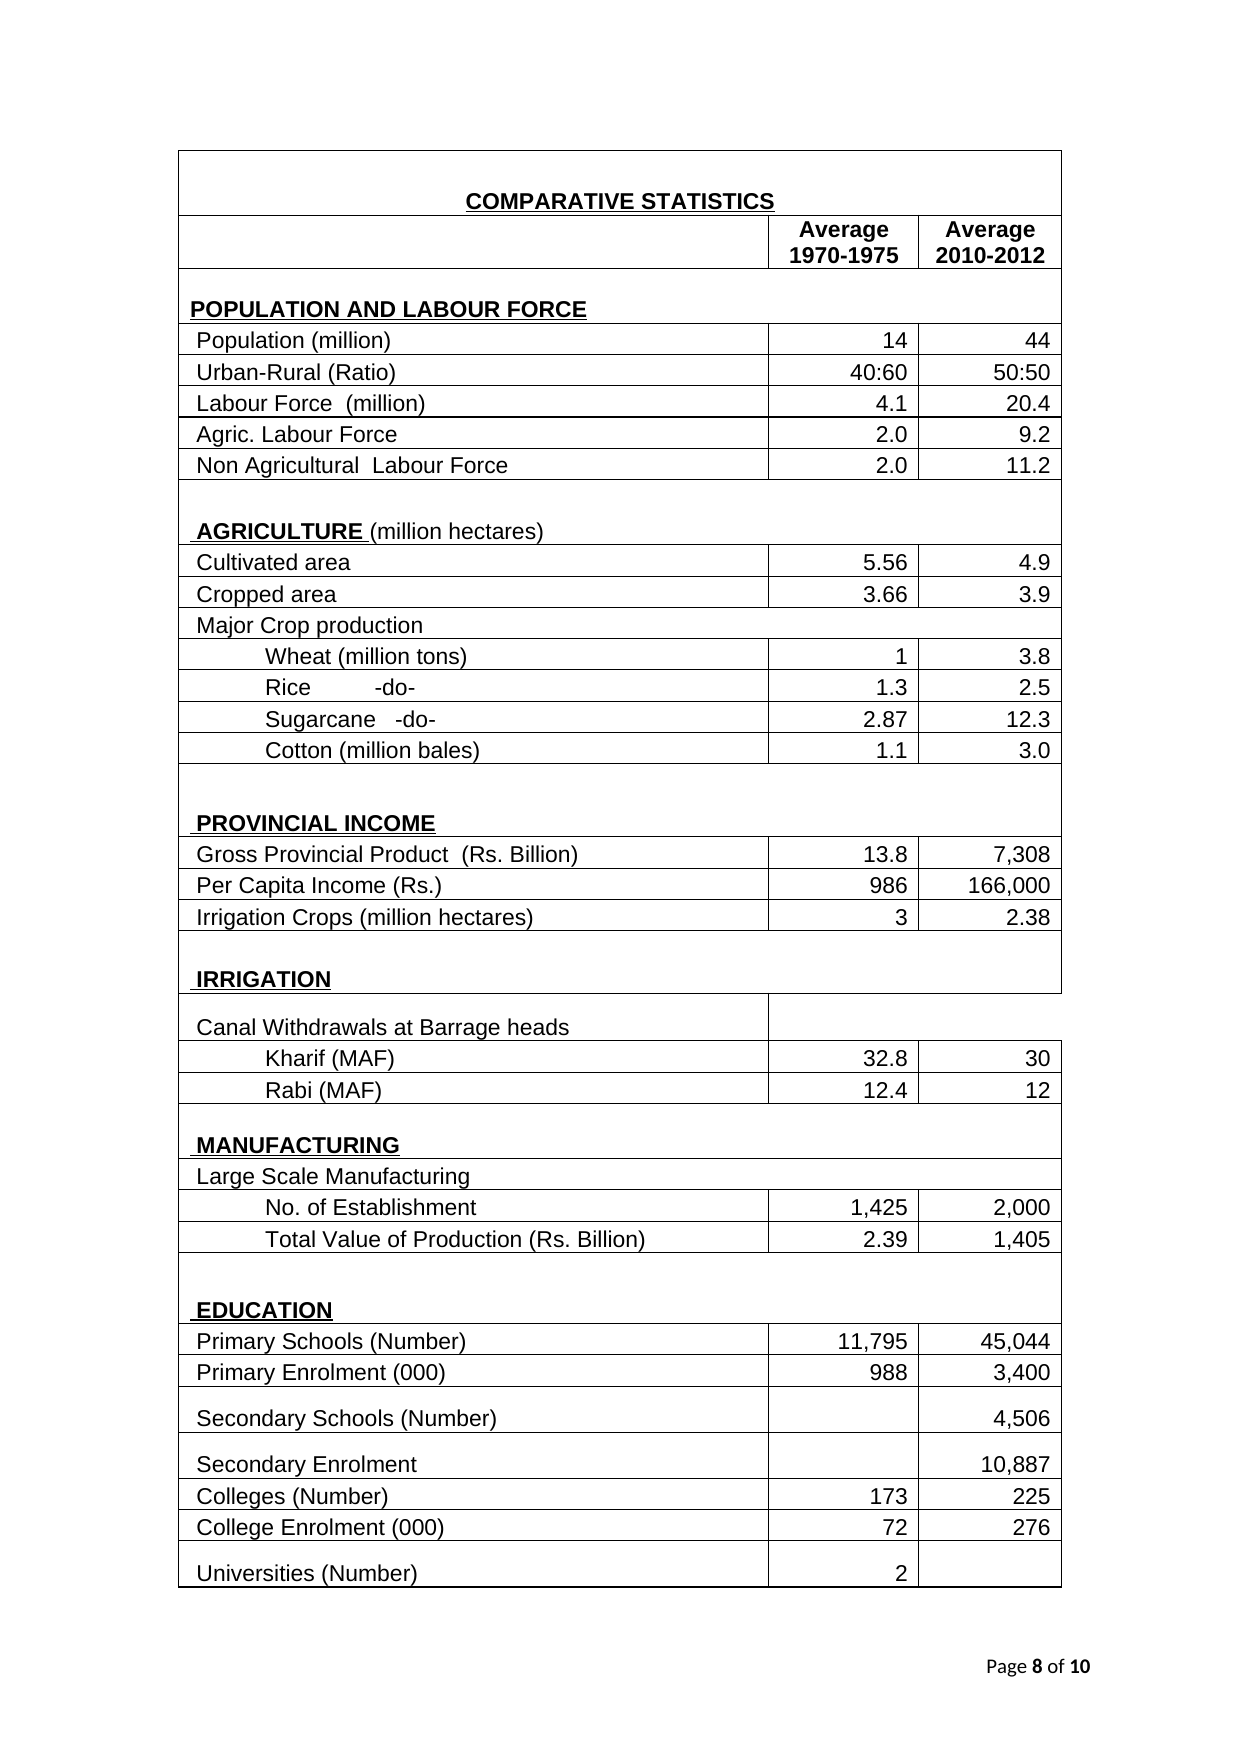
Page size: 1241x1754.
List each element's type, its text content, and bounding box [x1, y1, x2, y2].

table_cell 2 [769, 1541, 918, 1586]
table_cell [179, 216, 768, 268]
table_cell 12 [919, 1073, 1061, 1103]
table_cell 50:50 [919, 355, 1061, 385]
table_cell Secondary Enrolment [179, 1433, 768, 1478]
table_cell Population (million) [179, 324, 768, 354]
table_cell 1.3 [769, 670, 918, 701]
table_cell Irrigation Crops (million hectares) [179, 900, 768, 930]
table_cell 4,506 [919, 1387, 1061, 1432]
table_cell Sugarcane -do- [179, 702, 768, 732]
table_cell 13.8 [769, 837, 918, 867]
table_cell 3.66 [769, 577, 918, 607]
table_cell Primary Enrolment (000) [179, 1355, 768, 1386]
table_cell 2.39 [769, 1222, 918, 1252]
table_cell IRRIGATION [179, 931, 1061, 993]
table_cell Non Agricultural Labour Force [179, 449, 768, 479]
table_cell 986 [769, 869, 918, 899]
table_cell [919, 1541, 1061, 1586]
table_cell Labour Force (million) [179, 386, 768, 416]
table_cell Agric. Labour Force [179, 418, 768, 448]
table_cell 4.1 [769, 386, 918, 416]
table_cell 45,044 [919, 1324, 1061, 1354]
table_cell 3,400 [919, 1355, 1061, 1386]
table_cell 2.0 [769, 449, 918, 479]
table_cell 3.8 [919, 639, 1061, 669]
table_cell 72 [769, 1510, 918, 1540]
table_cell [769, 1387, 918, 1432]
table_cell Colleges (Number) [179, 1479, 768, 1509]
table_cell 2,000 [919, 1190, 1061, 1221]
table_cell Wheat (million tons) [179, 639, 768, 669]
table_cell Rabi (MAF) [179, 1073, 768, 1103]
table_cell 12.3 [919, 702, 1061, 732]
table_cell Average 2010-2012 [919, 216, 1061, 268]
table_cell 30 [919, 1041, 1061, 1072]
table_cell No. of Establishment [179, 1190, 768, 1221]
table_cell 166,000 [919, 869, 1061, 899]
table_cell 14 [769, 324, 918, 354]
table_cell 1,425 [769, 1190, 918, 1221]
table_cell 32.8 [769, 1041, 918, 1072]
table_cell 225 [919, 1479, 1061, 1509]
table_cell 276 [919, 1510, 1061, 1540]
table_cell 44 [919, 324, 1061, 354]
table_cell PROVINCIAL INCOME [179, 764, 1061, 836]
table_cell 1 [769, 639, 918, 669]
table_cell 173 [769, 1479, 918, 1509]
table_cell 3.0 [919, 733, 1061, 763]
table_cell 3 [769, 900, 918, 930]
table_cell 5.56 [769, 545, 918, 576]
table_cell 7,308 [919, 837, 1061, 867]
table_cell POPULATION AND LABOUR FORCE [179, 269, 1061, 323]
table_cell 1,405 [919, 1222, 1061, 1252]
table_cell Canal Withdrawals at Barrage heads [179, 994, 768, 1040]
table_cell EDUCATION [179, 1253, 1061, 1323]
table_cell Kharif (MAF) [179, 1041, 768, 1072]
table_cell Average 1970-1975 [769, 216, 918, 268]
table_cell 9.2 [919, 418, 1061, 448]
table_cell 40:60 [769, 355, 918, 385]
table_cell Cultivated area [179, 545, 768, 576]
table_cell 4.9 [919, 545, 1061, 576]
table_cell 11,795 [769, 1324, 918, 1354]
table_cell 3.9 [919, 577, 1061, 607]
table_cell 2.87 [769, 702, 918, 732]
table_header COMPARATIVE STATISTICS [179, 151, 1061, 214]
table_cell Large Scale Manufacturing [179, 1159, 1061, 1189]
table_cell College Enrolment (000) [179, 1510, 768, 1540]
table_cell 2.0 [769, 418, 918, 448]
table_cell AGRICULTURE (million hectares) [179, 480, 1061, 544]
table_cell 2.5 [919, 670, 1061, 701]
table_cell Rice -do- [179, 670, 768, 701]
table_cell 11.2 [919, 449, 1061, 479]
table_cell Cropped area [179, 577, 768, 607]
table_cell 20.4 [919, 386, 1061, 416]
table_cell 1.1 [769, 733, 918, 763]
table_cell 10,887 [919, 1433, 1061, 1478]
table_cell Primary Schools (Number) [179, 1324, 768, 1354]
table_cell 988 [769, 1355, 918, 1386]
table_cell Total Value of Production (Rs. Billion) [179, 1222, 768, 1252]
table_cell [769, 1433, 918, 1478]
table_cell Major Crop production [179, 608, 1061, 638]
table_cell Cotton (million bales) [179, 733, 768, 763]
table_cell Universities (Number) [179, 1541, 768, 1586]
table_cell Secondary Schools (Number) [179, 1387, 768, 1432]
table_cell 12.4 [769, 1073, 918, 1103]
table_cell Per Capita Income (Rs.) [179, 869, 768, 899]
table_cell 2.38 [919, 900, 1061, 930]
table_cell Gross Provincial Product (Rs. Billion) [179, 837, 768, 867]
table_cell MANUFACTURING [179, 1104, 1061, 1158]
table_cell Urban-Rural (Ratio) [179, 355, 768, 385]
